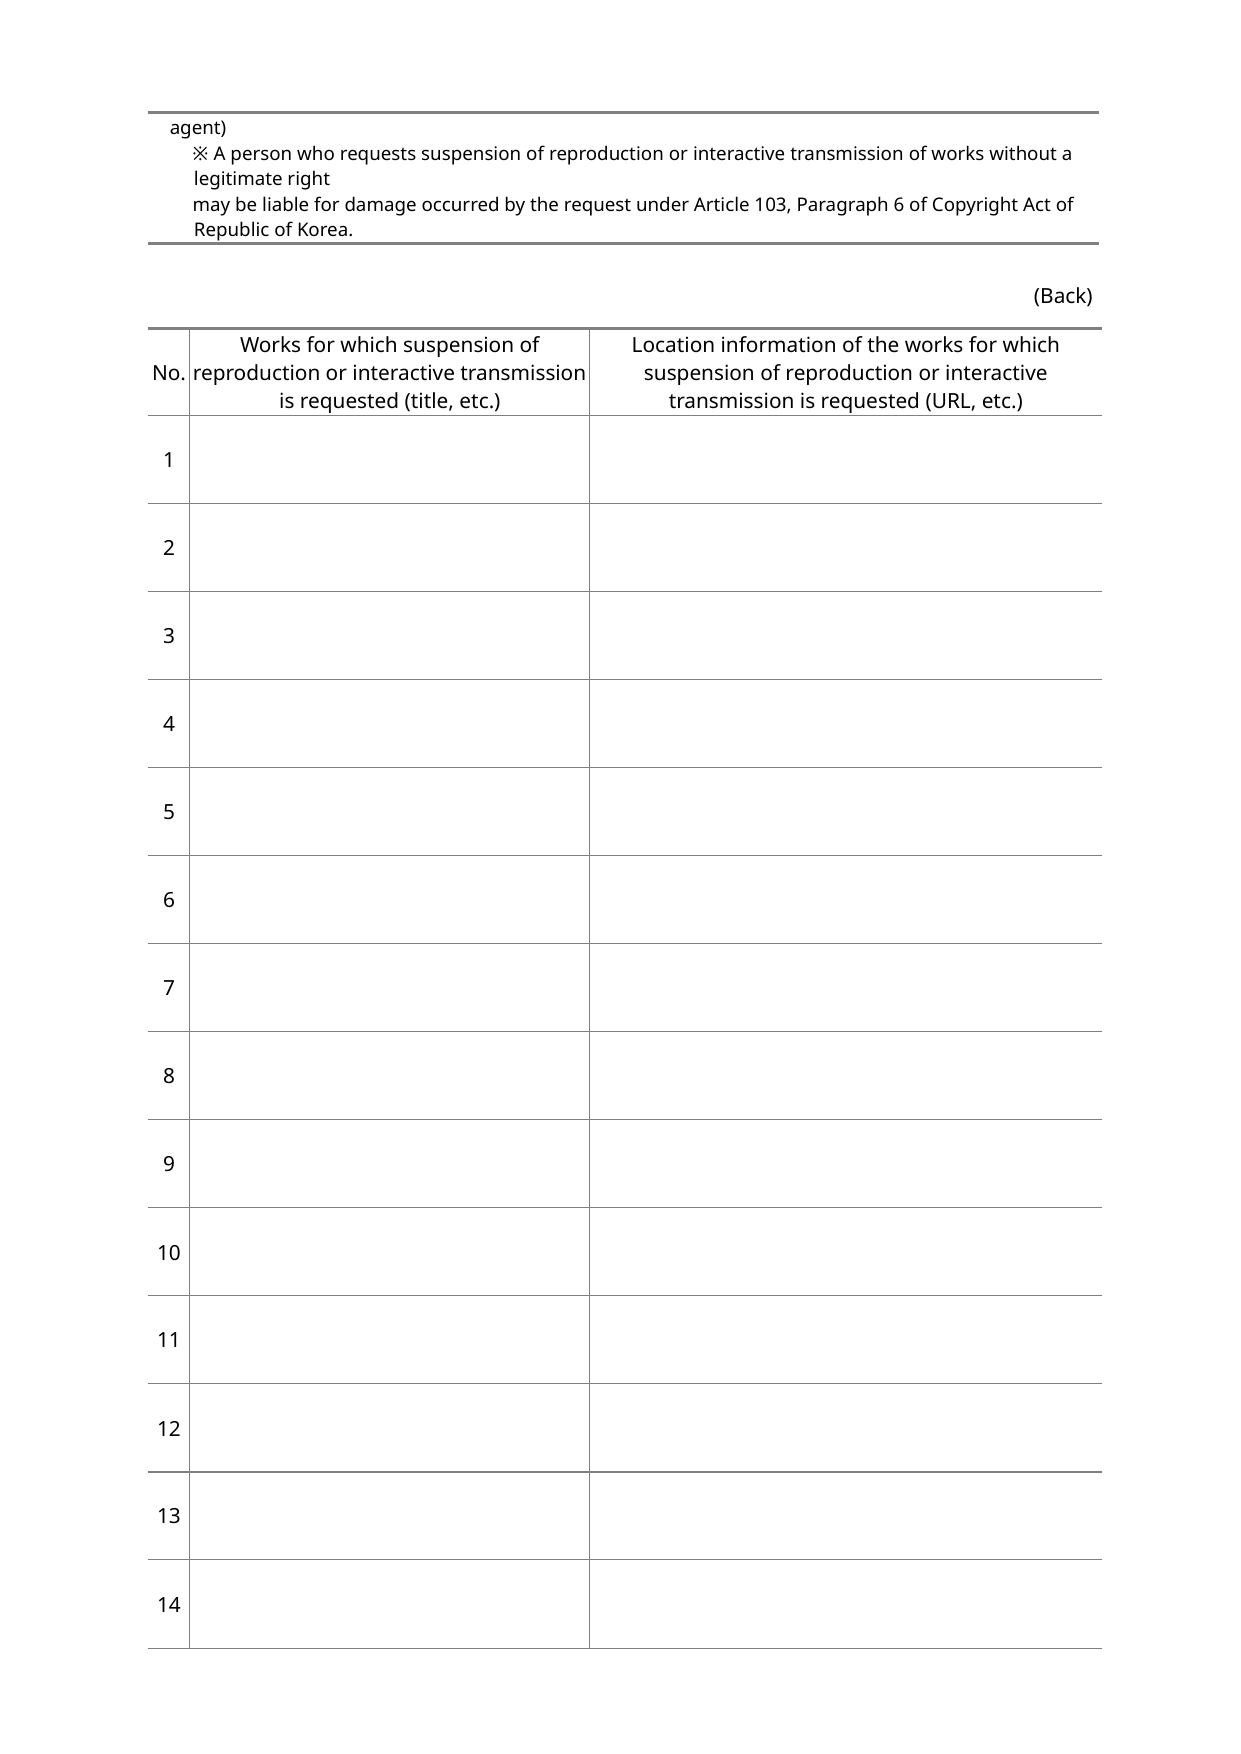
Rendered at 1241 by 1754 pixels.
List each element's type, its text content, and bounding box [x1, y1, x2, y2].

text (Back) [148, 281, 1092, 310]
table_cell 2 [148, 504, 189, 591]
table_cell 14 [148, 1560, 189, 1647]
table_cell [590, 416, 1102, 503]
table_cell [590, 680, 1102, 767]
table_cell [590, 856, 1102, 943]
table_cell 11 [148, 1296, 189, 1383]
table_cell 13 [148, 1473, 189, 1559]
table_cell [190, 504, 589, 591]
table_cell [590, 592, 1102, 679]
table_cell [190, 1473, 589, 1559]
table_cell [190, 1032, 589, 1119]
table_cell 6 [148, 856, 189, 943]
table_header Works for which suspension of reproduction or interactive transmission is requested (title, etc.) [190, 330, 589, 415]
table_cell [190, 680, 589, 767]
table_cell 10 [148, 1208, 189, 1295]
table_cell [190, 856, 589, 943]
table_cell [190, 592, 589, 679]
table_cell [590, 768, 1102, 855]
table_cell [190, 944, 589, 1031]
table_cell [190, 1208, 589, 1295]
table_cell [590, 504, 1102, 591]
table_cell [190, 1560, 589, 1647]
table_cell 4 [148, 680, 189, 767]
table_cell [590, 1120, 1102, 1207]
table_cell 8 [148, 1032, 189, 1119]
table_cell [190, 1296, 589, 1383]
table_cell 3 [148, 592, 189, 679]
table_cell [590, 944, 1102, 1031]
table_cell [590, 1473, 1102, 1559]
table_cell 5 [148, 768, 189, 855]
table_cell 1 [148, 416, 189, 503]
table_cell [590, 1384, 1102, 1471]
table_cell [590, 1560, 1102, 1647]
table_cell 12 [148, 1384, 189, 1471]
table_cell [190, 1384, 589, 1471]
table_header Location information of the works for which suspension of reproduction or interactive transmission is requested (URL, etc.) [590, 330, 1102, 415]
table_cell [590, 1208, 1102, 1295]
table_header No. [148, 330, 189, 415]
table_cell 7 [148, 944, 189, 1031]
table_cell [590, 1296, 1102, 1383]
table_cell [190, 1120, 589, 1207]
table_cell [190, 416, 589, 503]
table_cell 9 [148, 1120, 189, 1207]
table_cell [590, 1032, 1102, 1119]
table_cell [190, 768, 589, 855]
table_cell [148, 114, 1099, 242]
